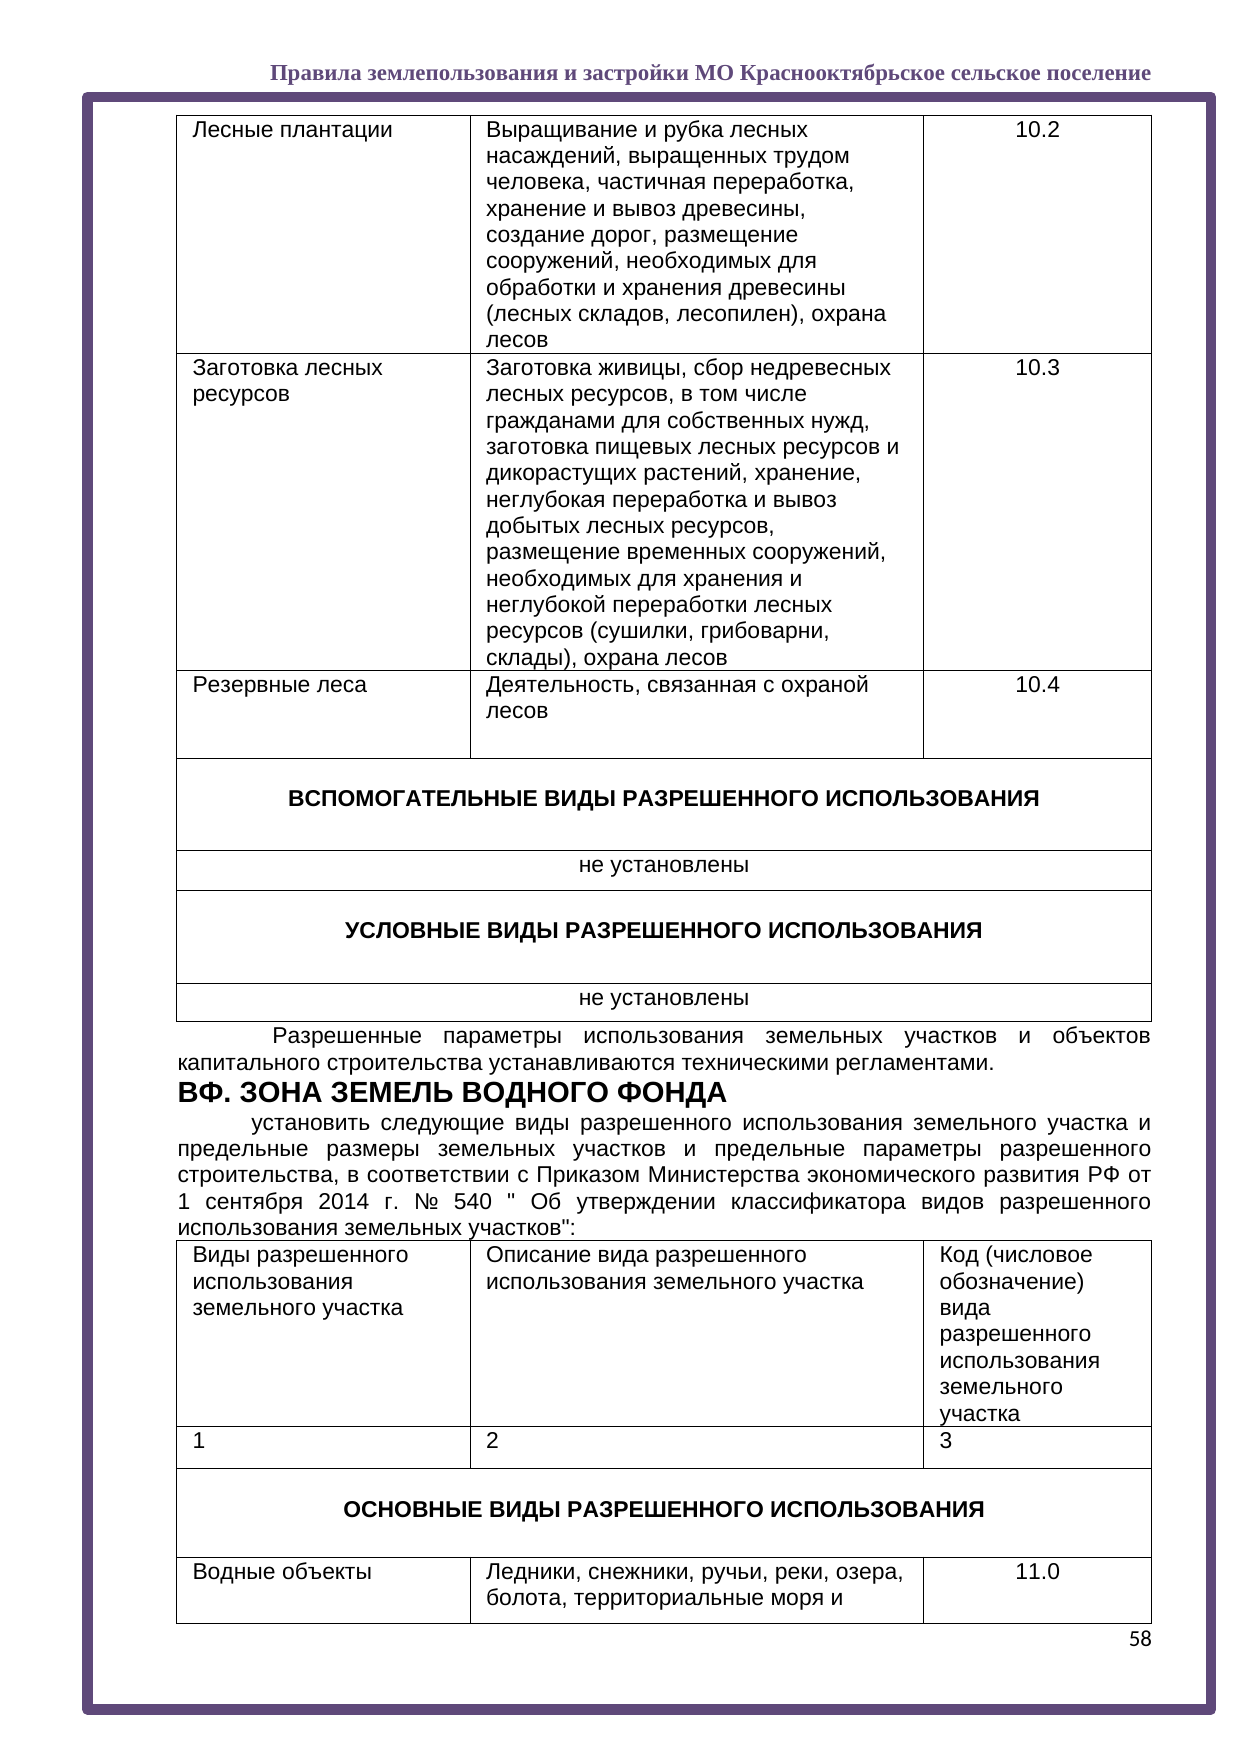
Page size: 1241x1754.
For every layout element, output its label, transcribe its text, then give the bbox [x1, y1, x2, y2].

table_cell 11.0 [924, 1558, 1151, 1623]
text установить следующие виды разрешенного использования земельного участка и предельные размеры земельных участков и предельные параметры разрешенного строительства, в соответствии с Приказом Министерства экономического развития РФ от 1 сентября 2014 г. № 540 " Об утверждении классификатора видов разрешенного использования земельных участков": [177, 1108, 1152, 1240]
table_cell 2 [471, 1427, 923, 1468]
table_header Виды разрешенного использования земельного участка [177, 1241, 470, 1426]
table_cell Выращивание и рубка лесных насаждений, выращенных трудом человека, частичная переработка, хранение и вывоз древесины, создание дорог, размещение сооружений, необходимых для обработки и хранения древесины (лесных складов, лесопилен), охрана лесов [471, 116, 923, 353]
table_cell ОСНОВНЫЕ ВИДЫ РАЗРЕШЕННОГО ИСПОЛЬЗОВАНИЯ [177, 1469, 1151, 1557]
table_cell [471, 1558, 923, 1623]
table_cell 10.4 [924, 671, 1151, 758]
table_cell не установлены [177, 851, 1151, 890]
table_cell Заготовка лесных ресурсов [177, 354, 470, 670]
subtitle ВФ. ЗОНА ЗЕМЕЛЬ ВОДНОГО ФОНДА [177, 1075, 1152, 1108]
table_cell Резервные леса [177, 671, 470, 758]
table_cell УСЛОВНЫЕ ВИДЫ РАЗРЕШЕННОГО ИСПОЛЬЗОВАНИЯ [177, 891, 1151, 982]
table_cell Лесные плантации [177, 116, 470, 353]
table_cell Заготовка живицы, сбор недревесных лесных ресурсов, в том числе гражданами для собственных нужд, заготовка пищевых лесных ресурсов и дикорастущих растений, хранение, неглубокая переработка и вывоз добытых лесных ресурсов, размещение временных сооружений, необходимых для хранения и неглубокой переработки лесных ресурсов (сушилки, грибоварни, склады), охрана лесов [471, 354, 923, 670]
table_header Код (числовое обозначение) вида разрешенного использования земельного участка [924, 1241, 1151, 1426]
table_cell 1 [177, 1427, 470, 1468]
text Разрешенные параметры использования земельных участков и объектов капитального строительства устанавливаются техническими регламентами. [177, 1022, 1152, 1075]
table_cell Деятельность, связанная с охраной лесов [471, 671, 923, 758]
table_cell ВСПОМОГАТЕЛЬНЫЕ ВИДЫ РАЗРЕШЕННОГО ИСПОЛЬЗОВАНИЯ [177, 759, 1151, 850]
table_cell Водные объекты [177, 1558, 470, 1623]
table_cell 10.3 [924, 354, 1151, 670]
table_header Описание вида разрешенного использования земельного участка [471, 1241, 923, 1426]
table_cell 3 [924, 1427, 1151, 1468]
table_cell 10.2 [924, 116, 1151, 353]
table_cell не установлены [177, 984, 1151, 1021]
